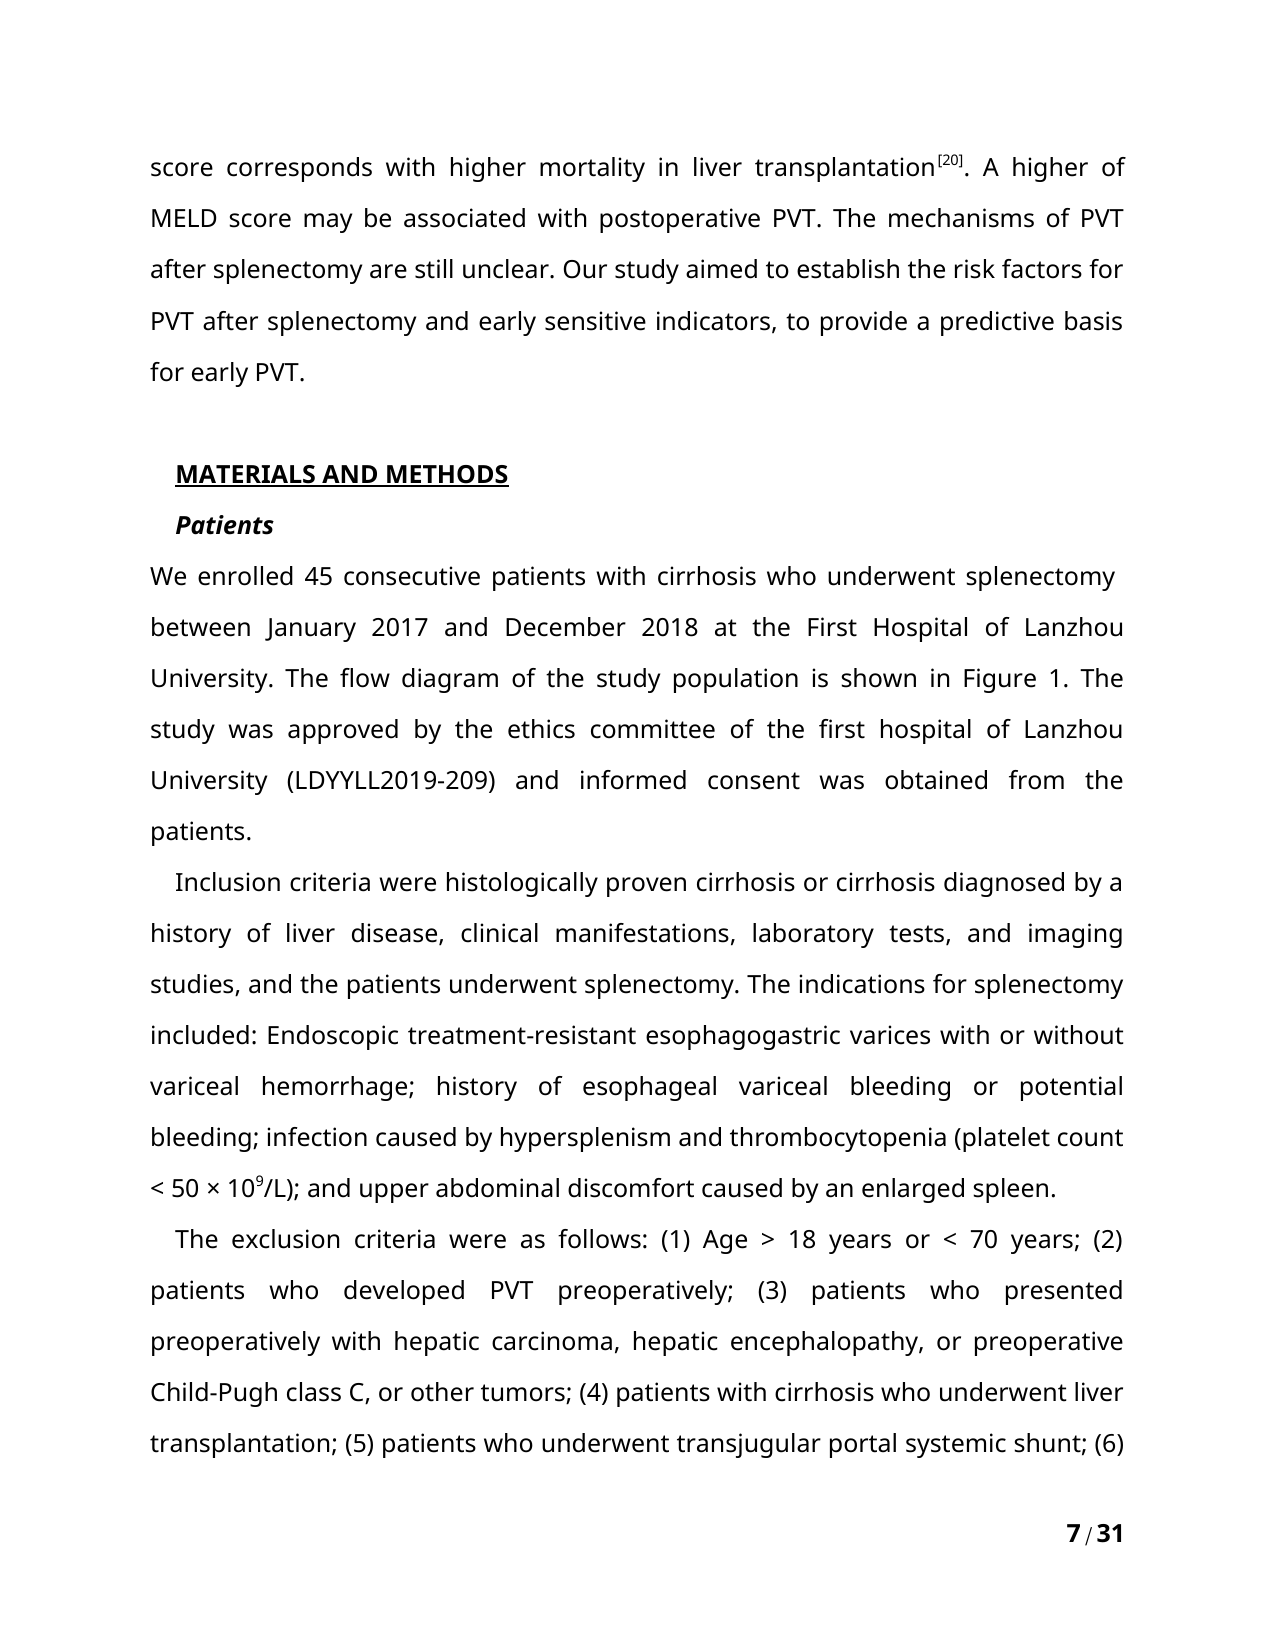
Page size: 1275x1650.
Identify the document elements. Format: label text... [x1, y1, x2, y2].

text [150, 150, 1125, 388]
text Inclusion criteria were histologically proven cirrhosis or cirrhosis diagnosed by a history of liver disease, clinical manifestations, laboratory tests, and imaging studies, and the patients underwent splenectomy. The indications for splenectomy included: Endoscopic treatment-resistant esophagogastric varices with or without variceal hemorrhage; history of esophageal variceal bleeding or potential bleeding; infection caused by hypersplenism and thrombocytopenia (platelet count < 50 × 109/L); and upper abdominal discomfort caused by an enlarged spleen. [150, 864, 1125, 1205]
text Patients [150, 507, 1125, 541]
text MATERIALS AND METHODS [150, 456, 1125, 490]
text We enrolled 45 consecutive patients with cirrhosis who underwent splenectomy between January 2017 and December 2018 at the First Hospital of Lanzhou University. The flow diagram of the study population is shown in Figure 1. The study was approved by the ethics committee of the first hospital of Lanzhou University (LDYYLL2019-209) and informed consent was obtained from the patients. [150, 558, 1125, 848]
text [150, 1222, 1125, 1460]
